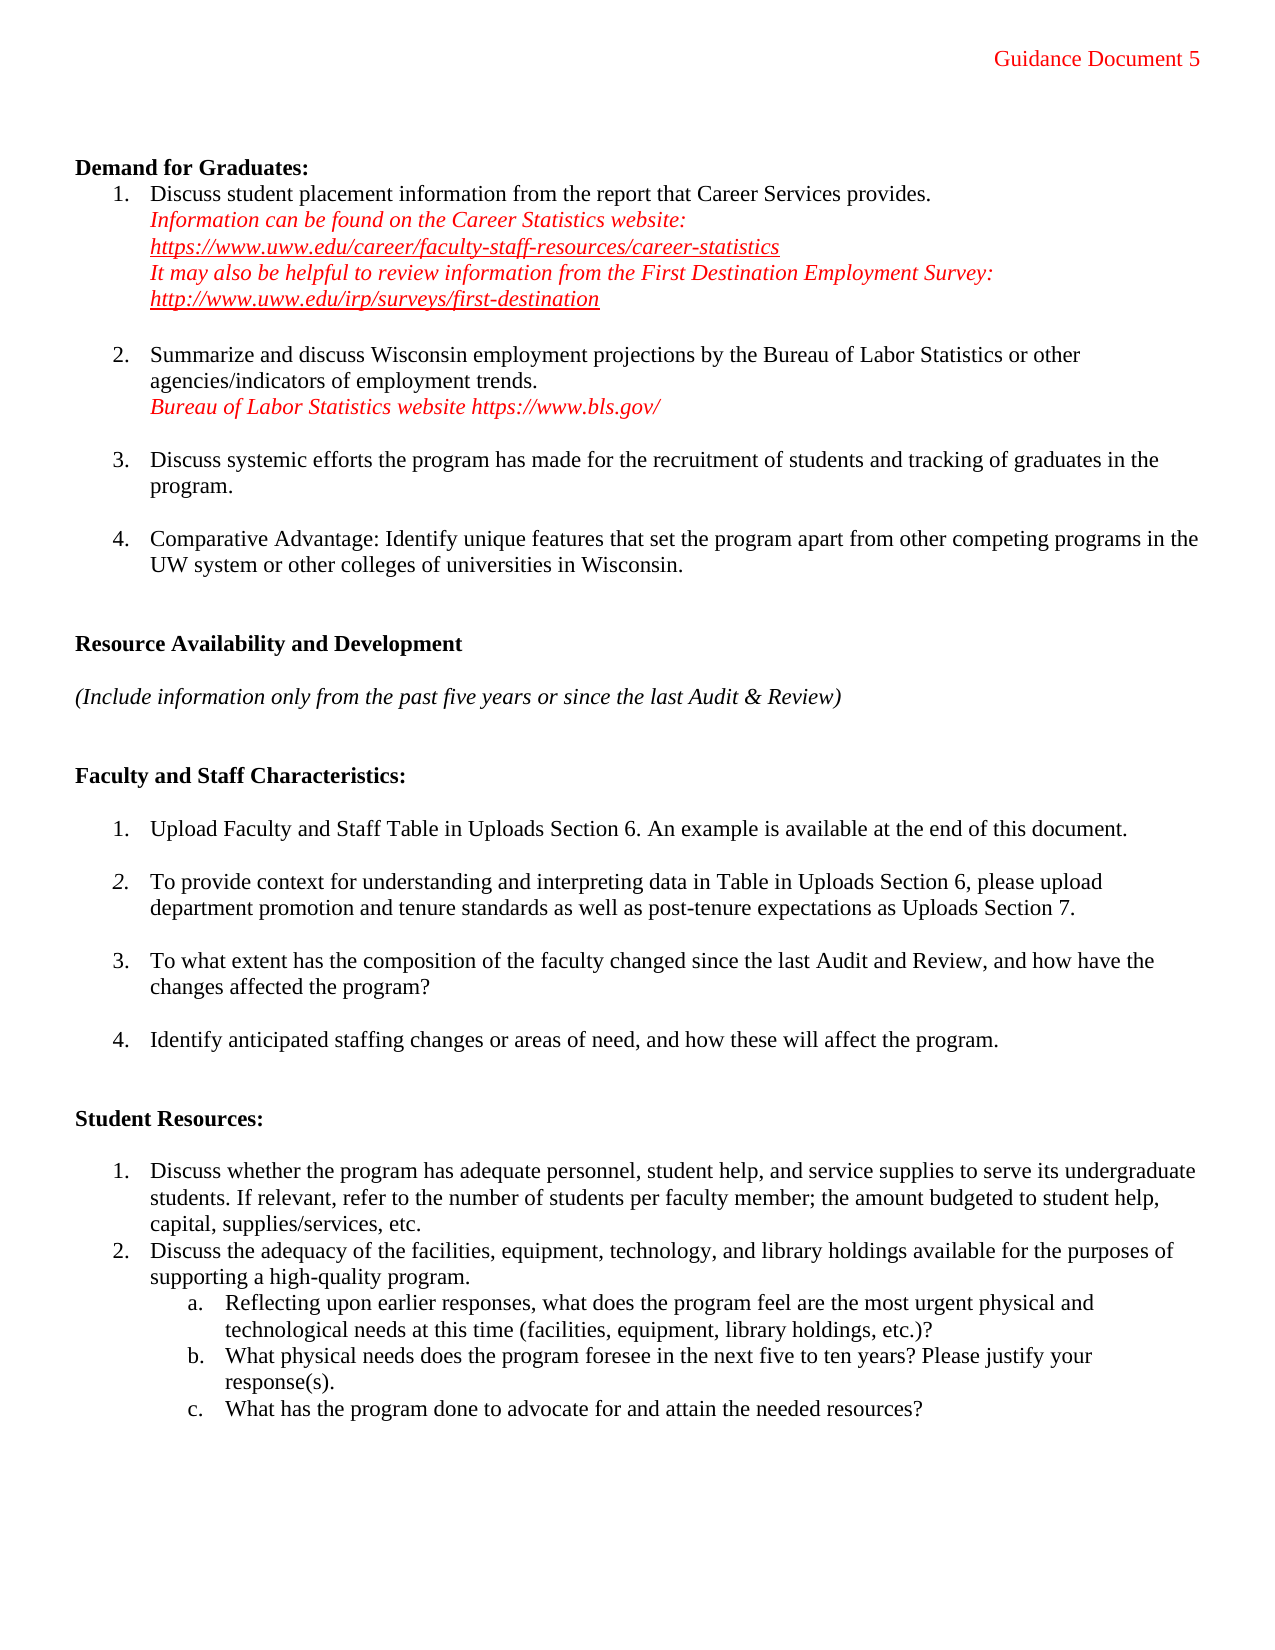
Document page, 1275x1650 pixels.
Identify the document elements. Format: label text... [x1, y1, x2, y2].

list Upload Faculty and Staff Table in Uploads Section 6. An example is available at the end of this document. [112, 815, 1200, 841]
list Identify anticipated staffing changes or areas of need, and how these will affect the program. [112, 1026, 1200, 1052]
list What has the program done to advocate for and attain the needed resources? [187, 1395, 1200, 1421]
list It may also be helpful to review information from the First Destination Employment Survey: http://www.uww.edu/irp/surveys/first-destination [150, 259, 1200, 312]
text Student Resources: [75, 1105, 1200, 1131]
text (Include information only from the past five years or since the last Audit & Review) [75, 683, 1200, 709]
text Faculty and Staff Characteristics: [75, 762, 1200, 789]
text Demand for Graduates: [75, 154, 1200, 180]
list Discuss whether the program has adequate personnel, student help, and service supplies to serve its undergraduate students. If relevant, refer to the number of students per faculty member; the amount budgeted to student help, capital, supplies/services, etc. [112, 1158, 1200, 1237]
list Reflecting upon earlier responses, what does the program feel are the most urgent physical and technological needs at this time (facilities, equipment, library holdings, etc.)? [187, 1289, 1200, 1342]
list To what extent has the composition of the faculty changed since the last Audit and Review, and how have the changes affected the program? [112, 947, 1200, 999]
list Discuss systemic efforts the program has made for the recruitment of students and tracking of graduates in the program. [112, 446, 1200, 499]
text Information can be found on the Career Statistics website: https://www.uww.edu/career/faculty-staff-resources/career-statistics [150, 206, 1200, 259]
list Comparative Advantage: Identify unique features that set the program apart from other competing programs in the UW system or other colleges of universities in Wisconsin. [112, 525, 1200, 578]
list Discuss the adequacy of the facilities, equipment, technology, and library holdings available for the purposes of supporting a high-quality program. [112, 1237, 1200, 1289]
text Resource Availability and Development [75, 631, 1200, 657]
list Summarize and discuss Wisconsin employment projections by the Bureau of Labor Statistics or other agencies/indicators of employment trends. [112, 341, 1200, 393]
text Bureau of Labor Statistics website https://www.bls.gov/ [150, 393, 1200, 420]
list To provide context for understanding and interpreting data in Table in Uploads Section 6, please upload department promotion and tenure standards as well as post-tenure expectations as Uploads Section 7. [112, 868, 1200, 920]
list Discuss student placement information from the report that Career Services provides. [112, 180, 1200, 206]
list What physical needs does the program foresee in the next five to ten years? Please justify your response(s). [187, 1342, 1200, 1395]
